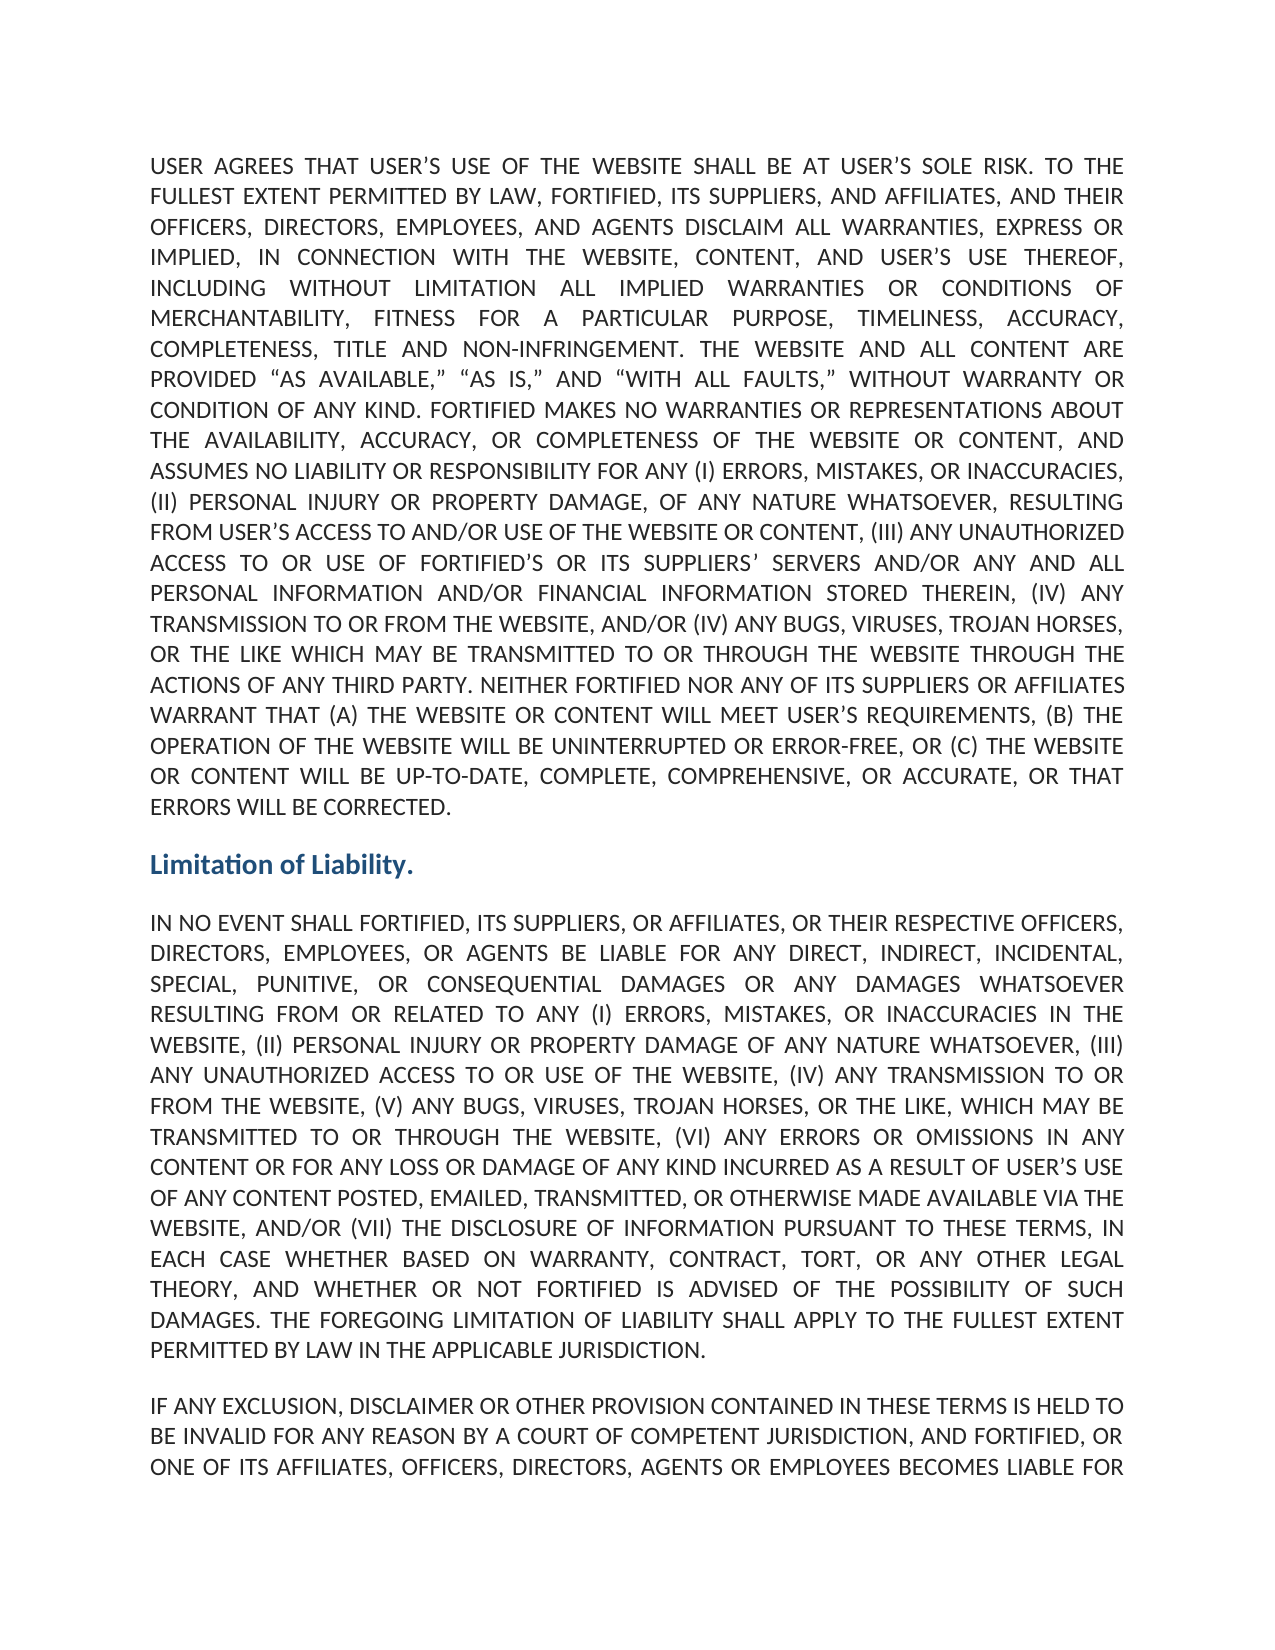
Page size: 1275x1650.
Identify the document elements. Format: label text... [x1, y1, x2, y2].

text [150, 1390, 1125, 1481]
text User AGREEs THAT User’s USE OF THE Website SHALL BE AT User’s SOLE RISK. TO THE FULLEST EXTENT PERMITTED BY LAW, FORTIFIED, ITS SUPPLIERS, and AFFILIATES, and THEIR OFFICERS, DIRECTORS, EMPLOYEES, AND AGENTS DISCLAIM ALL WARRANTIES, EXPRESS OR IMPLIED, IN CONNECTION WITH THE WEBSITE, CONTENT, AND User’s USE THEREOF, INCLUDING WITHOUT LIMITATION ALL IMPLIED WARRANTIES OR CONDITIONS OF MERCHANTABILITY, FITNESS FOR A PARTICULAR PURPOSE, TIMELINESS, ACCURACY, COMPLETENESS, TITLE AND NON-INFRINGEMENT. The Website and ALL CONTENT are PROVIDED “AS AVAILABLE,” “AS IS,” AND “WITH ALL FAULTS,” WITHOUT WARRANTY OR CONDITION OF ANY KIND. FORTIFIED MAKES NO WARRANTIES OR REPRESENTATIONS ABOUT THE AVAILABILITY, ACCURACY, OR COMPLETENESS OF THE WEBSITE or CONTENT, AND ASSUMES NO LIABILITY OR RESPONSIBILITY FOR ANY (I) ERRORS, MISTAKES, OR INACCURACIES, (II) PERSONAL INJURY OR PROPERTY DAMAGE, OF ANY NATURE WHATSOEVER, RESULTING FROM User’s ACCESS TO AND/OR USE OF THE WEBSITE or Content, (III) ANY UNAUTHORIZED ACCESS TO OR USE OF FORTIFIED’S OR its SUPPLIERS’ SERVERS AND/OR ANY AND ALL PERSONAL INFORMATION AND/OR FINANCIAL INFORMATION STORED THEREIN, (IV) ANY TRANSMISSION TO OR FROM THE Website, AND/OR (IV) ANY BUGS, VIRUSES, TROJAN HORSES, OR THE LIKE WHICH MAY BE TRANSMITTED TO OR THROUGH THE Website THROUGH THE ACTIONS OF ANY THIRD PARTY. NEITHER FORTIFIED NOR ANY OF ITS SUPPLIERS OR AFFILIATES WARRANT THAT (A) THE WEBSITE or CONTENT WILL MEET User’s REQUIREMENTS, (B) THE OPERATION OF THE Website WILL BE UNINTERRUPTED OR ERROR-FREE, OR (c) THE WEBSITE or CONTENT WILL BE UP-TO-DATE, COMPLETE, COMPREHENSIVE, OR ACCURATE, OR THAT ERRORS WILL BE CORRECTED. [150, 150, 1125, 821]
text Limitation of Liability. [150, 846, 1125, 882]
text IN NO EVENT SHALL FORTIFIED, ITS SUPPLIERS, or AFFILIATES, OR THEIR respective OFFICERS, DIRECTORS, EMPLOYEES, OR AGENTS BE LIABLE FOR ANY DIRECT, INDIRECT, INCIDENTAL, SPECIAL, PUNITIVE, OR CONSEQUENTIAL DAMAGES OR ANY DAMAGES WHATSOEVER RESULTING FROM OR RELATED TO ANY (I) ERRORS, MISTAKES, OR INACCURACIES in the Website, (II) PERSONAL INJURY OR PROPERTY DAMAGE OF ANY NATURE WHATSOEVER, (III) ANY UNAUTHORIZED ACCESS TO OR USE OF the Website, (IV) ANY TRANSMISSION TO OR FROM the Website, (V) ANY BUGS, VIRUSES, TROJAN HORSES, OR THE LIKE, WHICH MAY BE TRANSMITTED TO OR THROUGH THE WEBSITE, (VI) ANY ERRORS OR OMISSIONS IN ANY CONTENT OR FOR ANY LOSS OR DAMAGE OF ANY KIND INCURRED AS A RESULT OF User’s USE OF ANY CONTENT POSTED, EMAILED, TRANSMITTED, OR OTHERWISE MADE AVAILABLE VIA THE Website, AND/OR (VII) THE DISCLOSURE OF INFORMATION PURSUANT TO these Terms, in each case WHETHER BASED ON WARRANTY, CONTRACT, TORT, OR ANY OTHER LEGAL THEORY, AND WHETHER OR NOT FORTIFIED IS ADVISED OF THE POSSIBILITY OF SUCH DAMAGES. THE FOREGOING LIMITATION OF LIABILITY SHALL APPLY TO THE FULLEST EXTENT PERMITTED BY LAW IN THE Applicable JURISDICTION. [150, 907, 1125, 1365]
